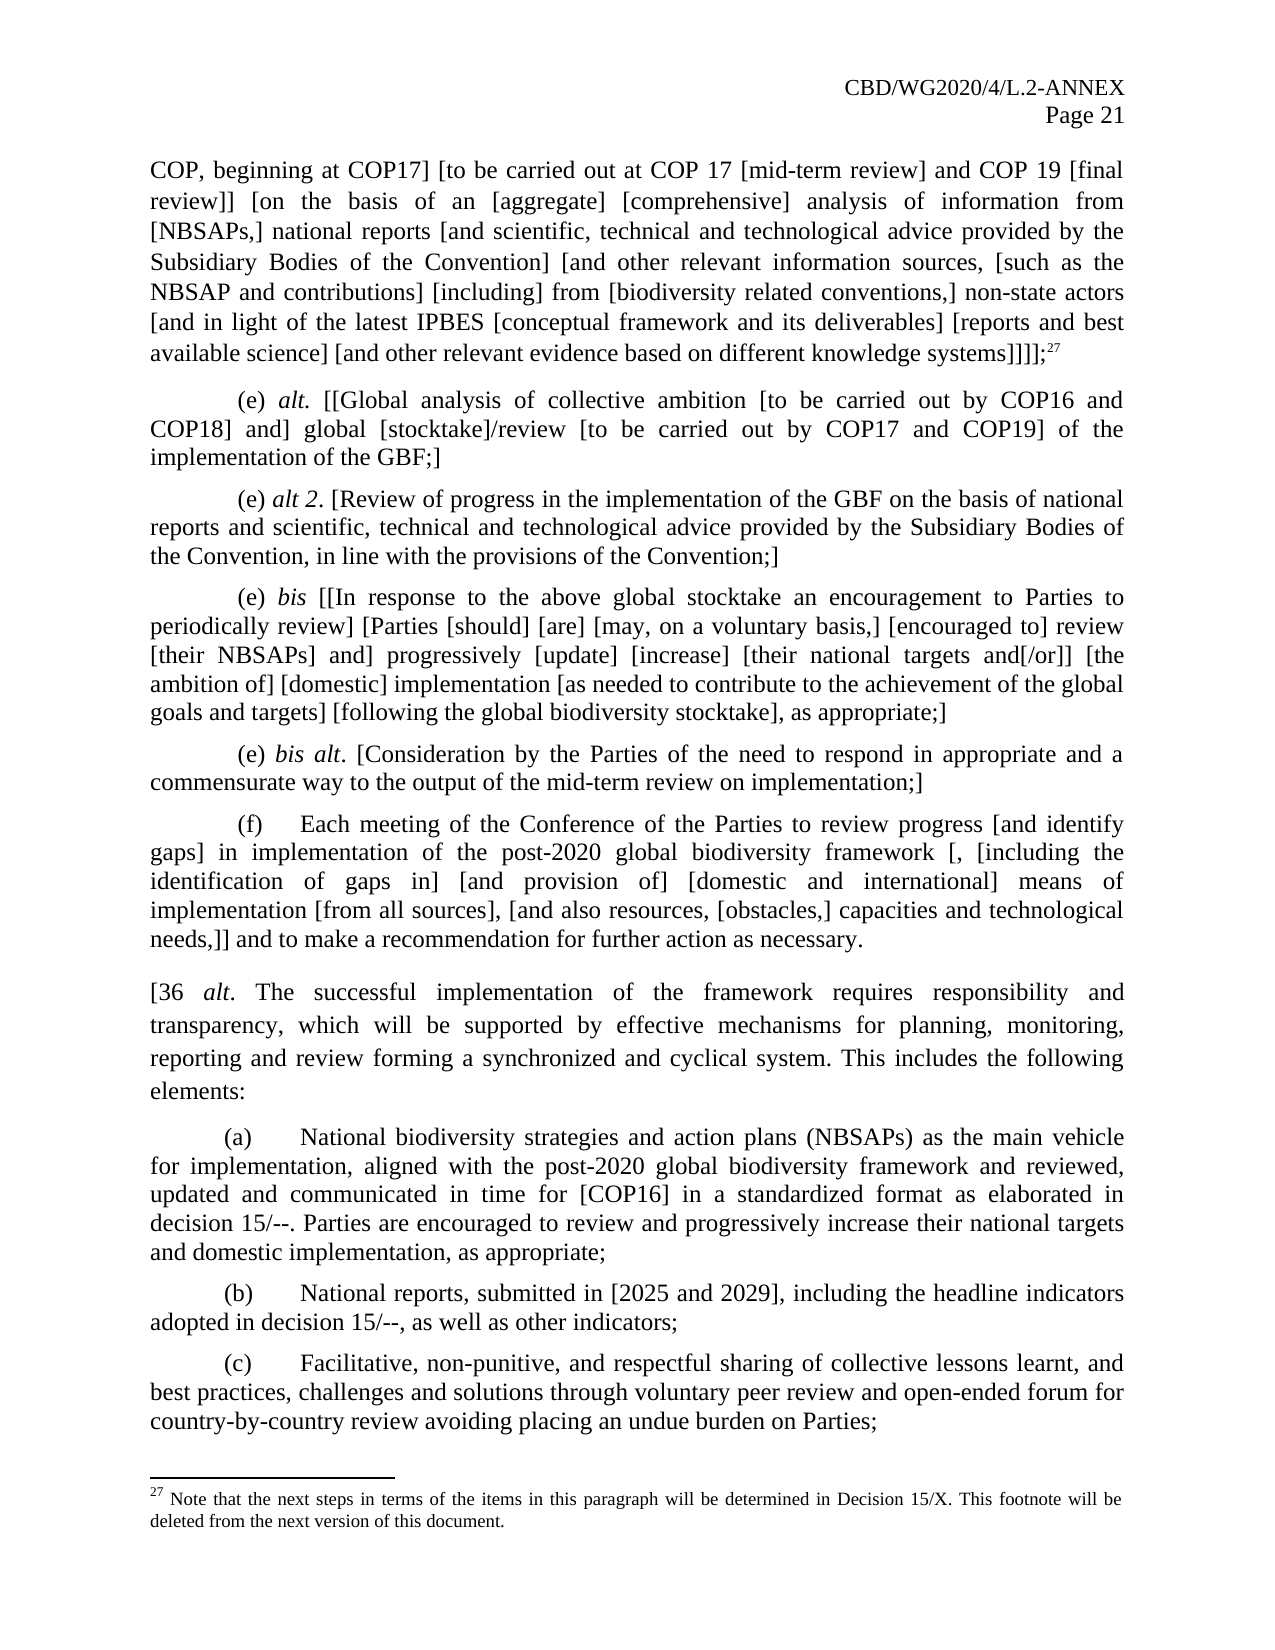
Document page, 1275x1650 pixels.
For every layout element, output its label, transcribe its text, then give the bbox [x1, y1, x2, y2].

list (e) alt. [[Global analysis of collective ambition [to be carried out by COP16 and COP18] and] global [stocktake]/review [to be carried out by COP17 and COP19] of the implementation of the GBF;] [150, 385, 1125, 471]
list Facilitative, non-punitive, and respectful sharing of collective lessons learnt, and best practices, challenges and solutions through voluntary peer review and open-ended forum for country-by-country review avoiding placing an undue burden on Parties; [150, 1348, 1125, 1434]
text [36 alt. The successful implementation of the framework requires responsibility and transparency, which will be supported by effective mechanisms for planning, monitoring, reporting and review forming a synchronized and cyclical system. This includes the following elements: [150, 977, 1125, 1105]
list (e) bis [[In response to the above global stocktake an encouragement to Parties to periodically review] [Parties [should] [are] [may, on a voluntary basis,] [encouraged to] review [their NBSAPs] and] progressively [update] [increase] [their national targets and[/or]] [the ambition of] [domestic] implementation [as needed to contribute to the achievement of the global goals and targets] [following the global biodiversity stocktake], as appropriate;] [150, 582, 1125, 726]
list National biodiversity strategies and action plans (NBSAPs) as the main vehicle for implementation, aligned with the post-2020 global biodiversity framework and reviewed, updated and communicated in time for [COP16] in a standardized format as elaborated in decision 15/--. Parties are encouraged to review and progressively increase their national targets and domestic implementation, as appropriate; [150, 1122, 1125, 1266]
list Each meeting of the Conference of the Parties to review progress [and identify gaps] in implementation of the post-2020 global biodiversity framework [, [including the identification of gaps in] [and provision of] [domestic and international] means of implementation [from all sources], [and also resources, [obstacles,] capacities and technological needs,]] and to make a recommendation for further action as necessary. [150, 809, 1125, 952]
list National reports, submitted in [2025 and 2029], including the headline indicators adopted in decision 15/--, as well as other indicators; [150, 1278, 1125, 1336]
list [150, 155, 1125, 367]
list (e) bis alt. [Consideration by the Parties of the need to respond in appropriate and a commensurate way to the output of the mid-term review on implementation;] [150, 739, 1125, 796]
list (e) alt 2. [Review of progress in the implementation of the GBF on the basis of national reports and scientific, technical and technological advice provided by the Subsidiary Bodies of the Convention, in line with the provisions of the Convention;] [150, 484, 1125, 570]
